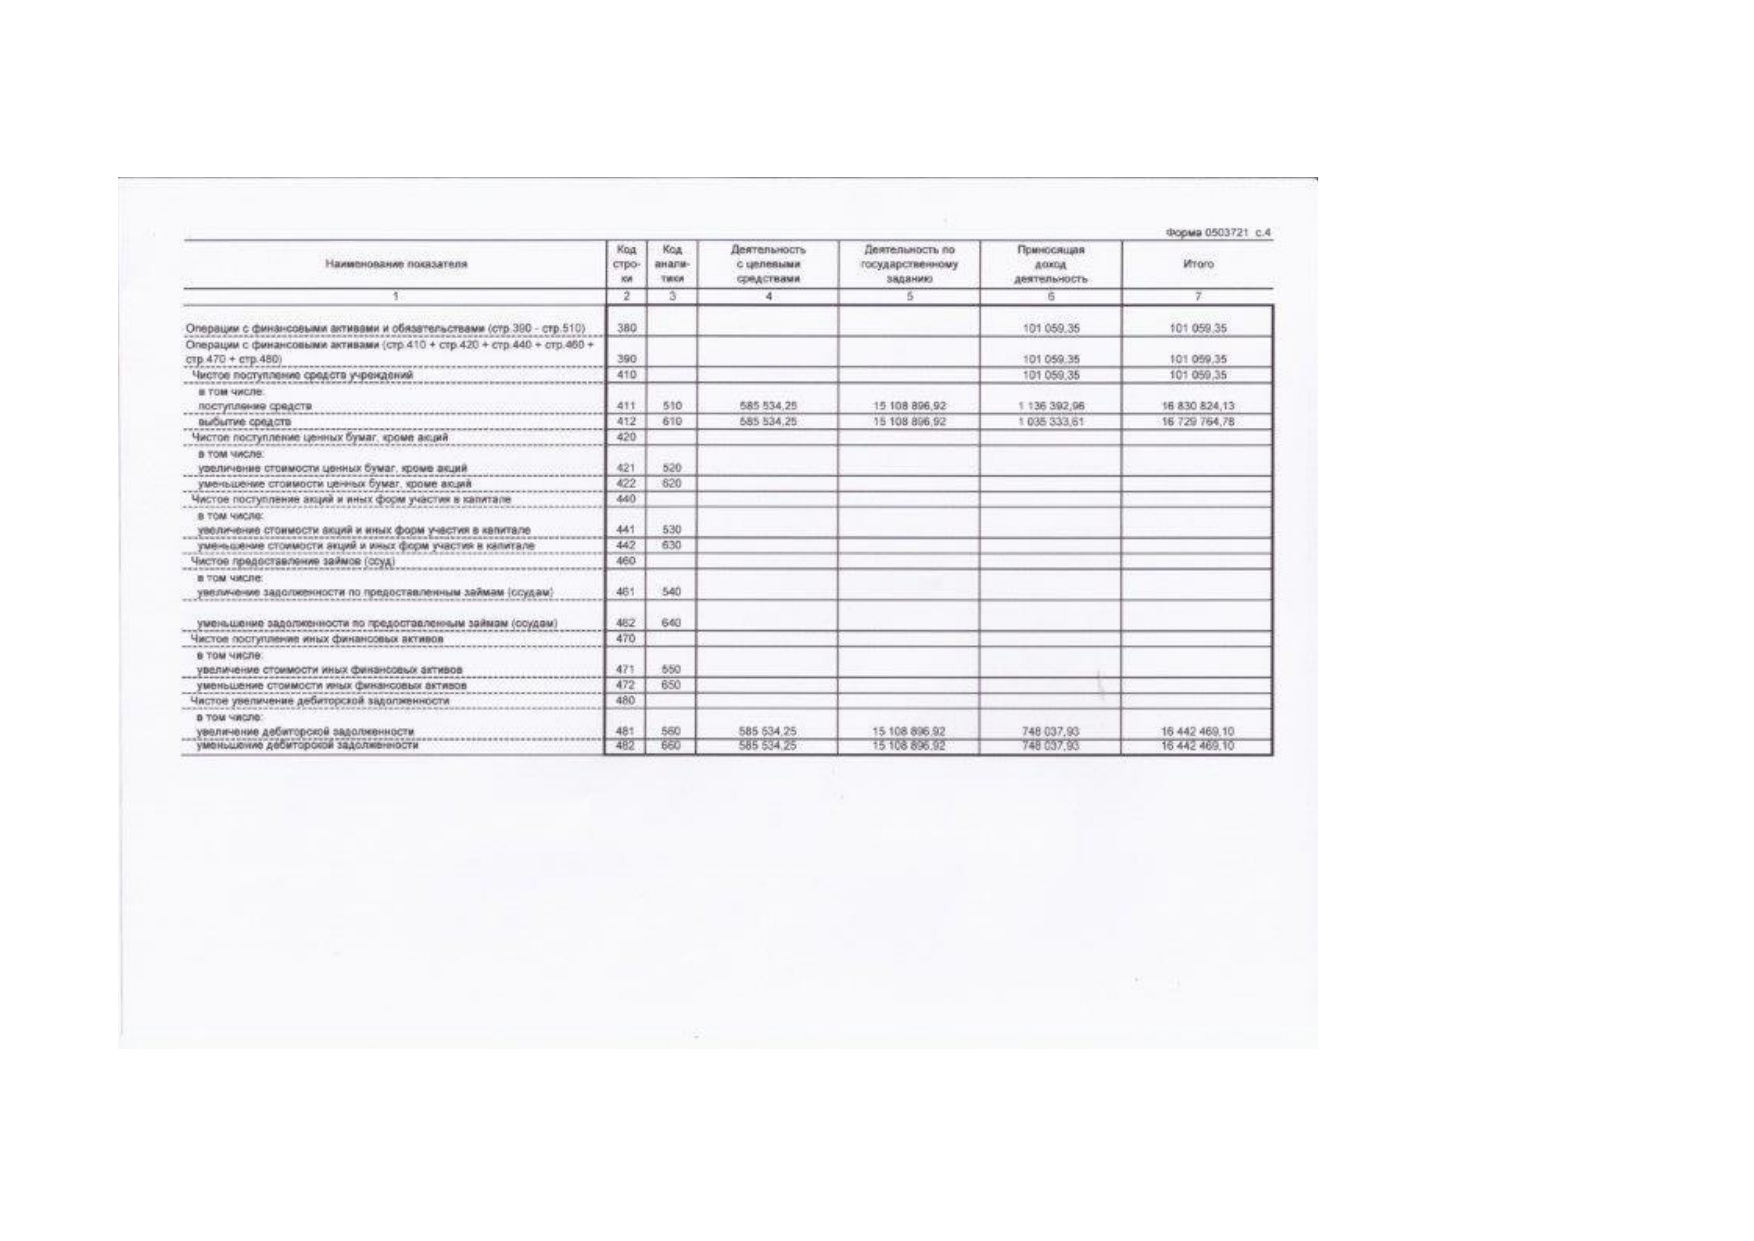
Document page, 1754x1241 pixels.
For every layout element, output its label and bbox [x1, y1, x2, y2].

picture [118, 177, 1319, 1049]
